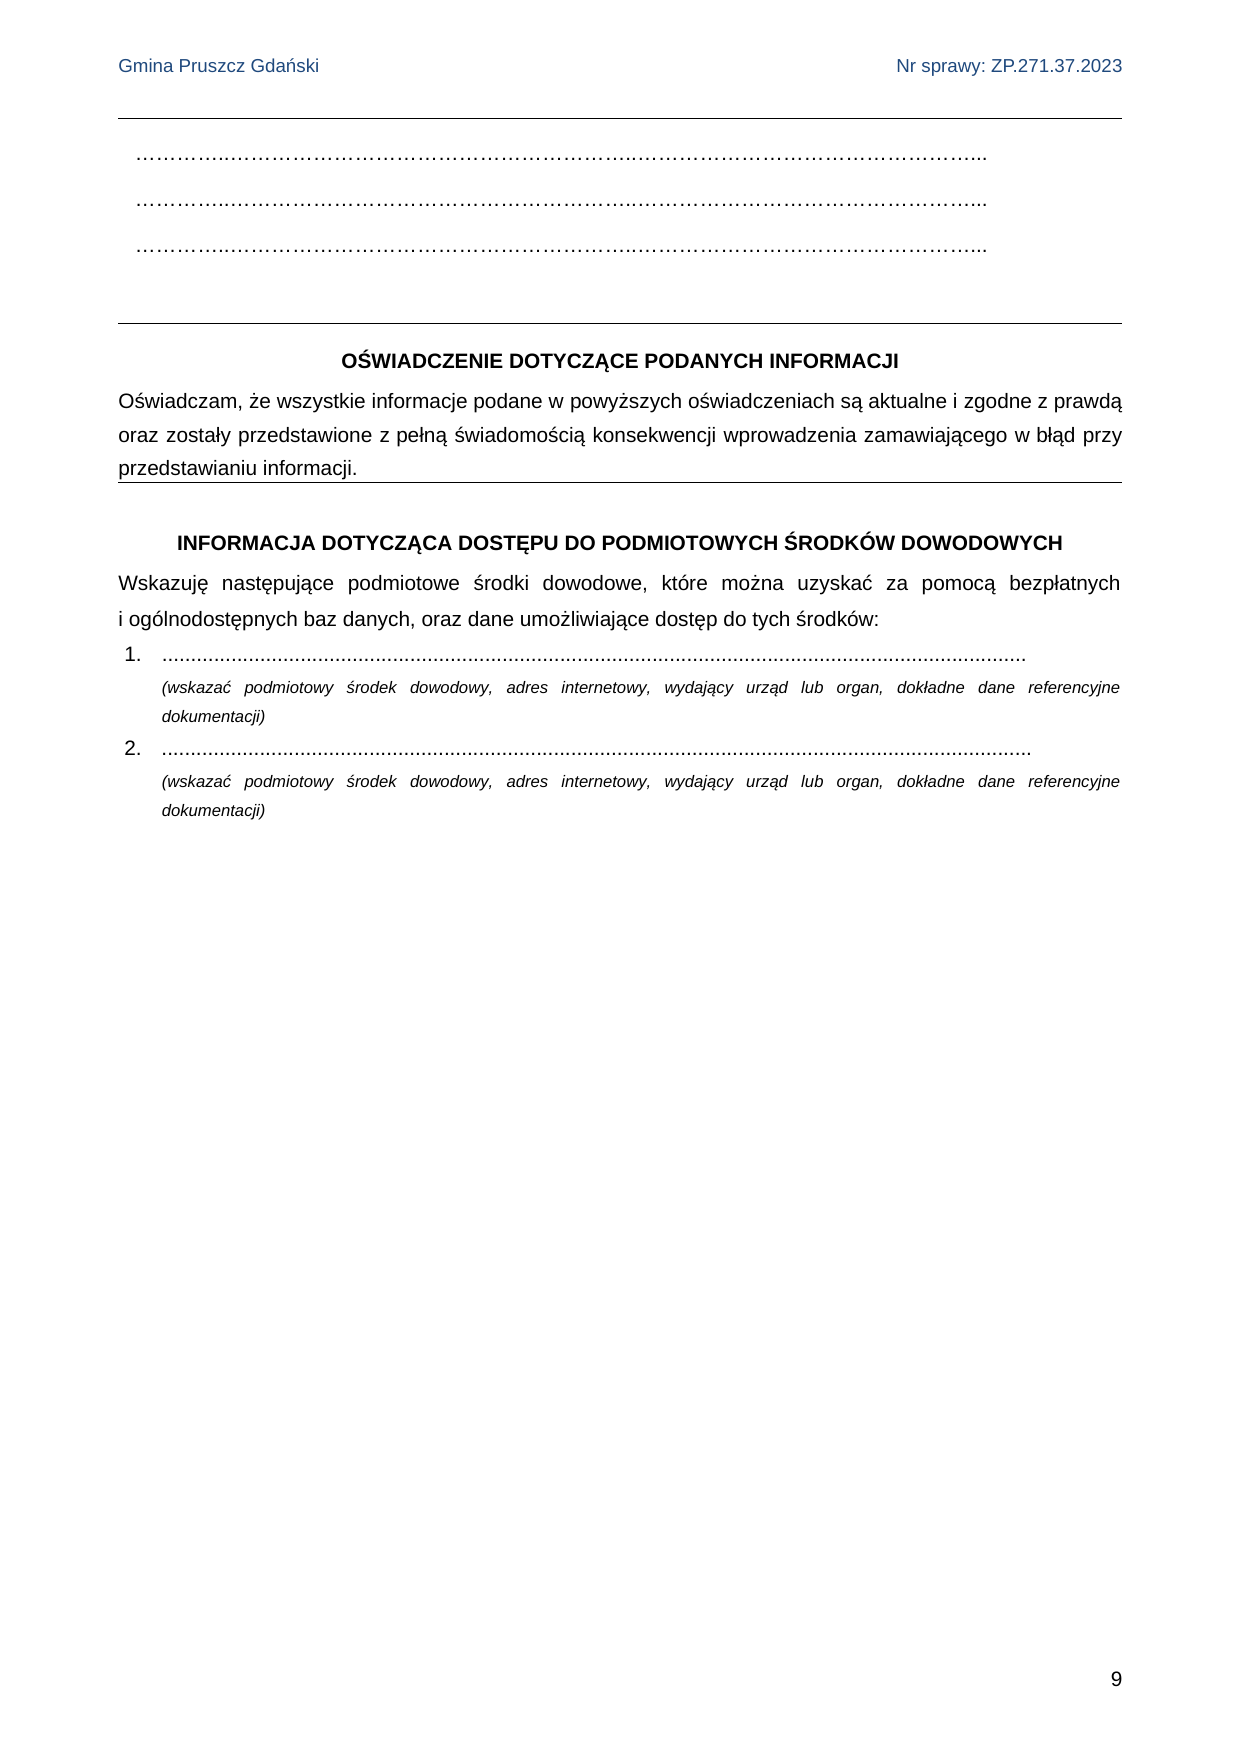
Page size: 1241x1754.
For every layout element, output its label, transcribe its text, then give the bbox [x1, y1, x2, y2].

text Wskazuję następujące podmiotowe środki dowodowe, które można uzyskać za pomocą bezpłatnych i ogólnodostępnych baz danych, oraz dane umożliwiające dostęp do tych środków: [118, 570, 1122, 630]
text OŚWIADCZENIE DOTYCZĄCE PODANYCH INFORMACJI [118, 349, 1122, 373]
text INFORMACJA DOTYCZĄCA DOSTĘPU DO PODMIOTOWYCH ŚRODKÓW DOWODOWYCH [118, 530, 1122, 554]
list ....................................................................................................................................................... [124, 736, 1122, 760]
text (wskazać podmiotowy środek dowodowy, adres internetowy, wydający urząd lub organ, dokładne dane referencyjne dokumentacji) [162, 678, 1122, 726]
text (wskazać podmiotowy środek dowodowy, adres internetowy, wydający urząd lub organ, dokładne dane referencyjne dokumentacji) [162, 772, 1122, 819]
table_header W imieniu podmiotu udostępniającego swoje zasoby Wykonawcy oświadczam, że spełniam warunki udziału w postępowaniu, określone przez Zamawiającego w Rozdziale VIII SWZ, w następującym zakresie: …………..…………………………………………………..…………………………………………... …………..…………………………………………………..…………………………………………... …………..…………………………………………………..…………………………………………... [118, 119, 1122, 323]
text Oświadczam, że wszystkie informacje podane w powyższych oświadczeniach są aktualne i zgodne z prawdą oraz zostały przedstawione z pełną świadomością konsekwencji wprowadzenia zamawiającego w błąd przy przedstawianiu informacji. [118, 389, 1122, 482]
list ...................................................................................................................................................... [124, 642, 1122, 666]
